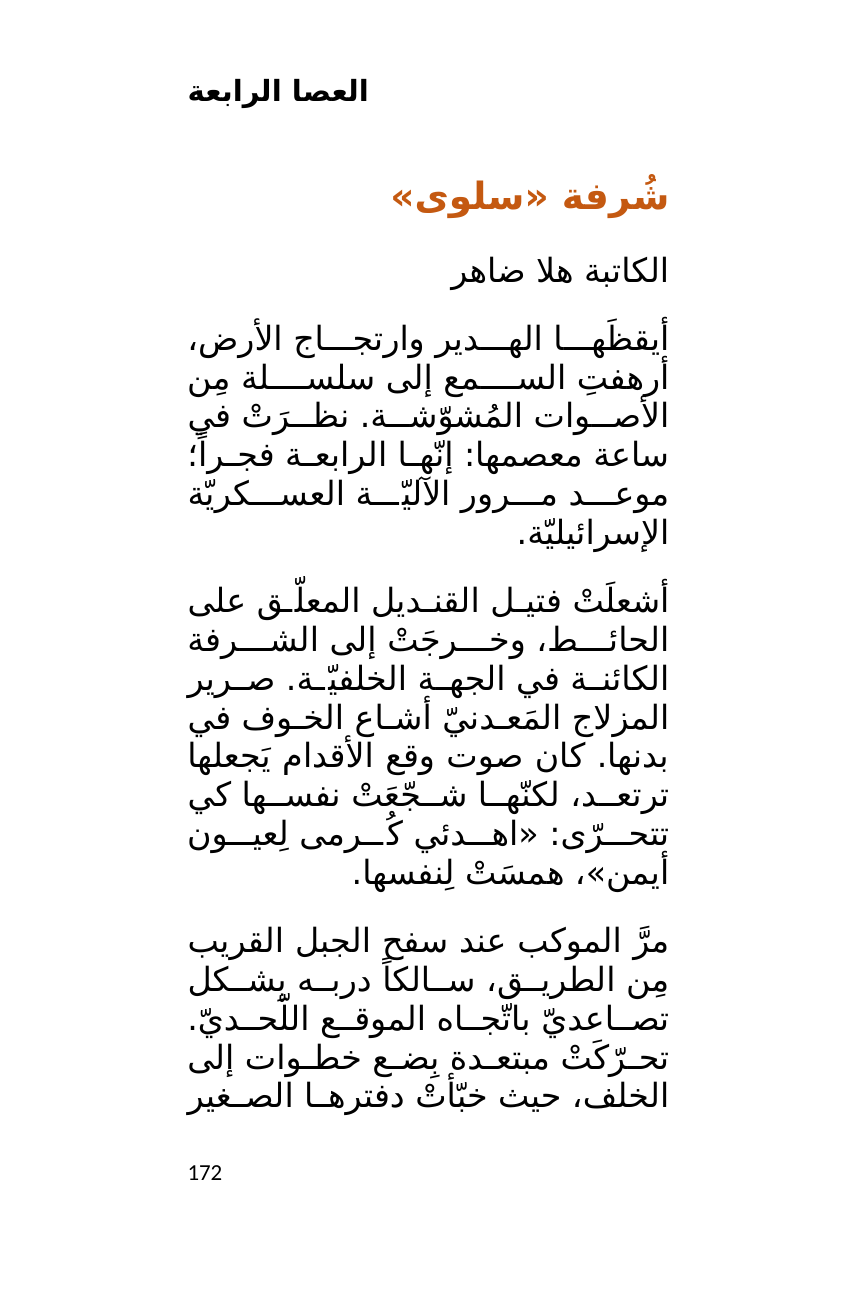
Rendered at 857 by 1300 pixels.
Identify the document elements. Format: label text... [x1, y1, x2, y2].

subtitle شُرفة «سلوى» [187, 175, 669, 219]
text أشعلَتْ فتيل القنديل المعلّق على الحائط، وخرجَتْ إلى الشرفة الكائنة في الجهة الخلفيّة. صرير المزلاج المَعدنيّ أشاع الخوف في بدنها. كان صوت وقع الأقدام يَجعلها ترتعد، لكنّها شجّعَتْ نفسها كي تتحرّى: «اهدئي كُرمى لِعيون أيمن»، همسَتْ لِنفسها. [187, 582, 669, 892]
text أيقظَها الهدير وارتجاج الأرض، أرهفتِ السمع إلى سلسلة مِن الأصوات المُشوّشة. نظرَتْ في ساعة معصمها: إنّها الرابعة فجراً؛ موعد مرور الآليّة العسكريّة الإسرائيليّة. [187, 319, 669, 552]
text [187, 922, 669, 1116]
text الكاتبة هلا ضاهر [187, 251, 669, 290]
